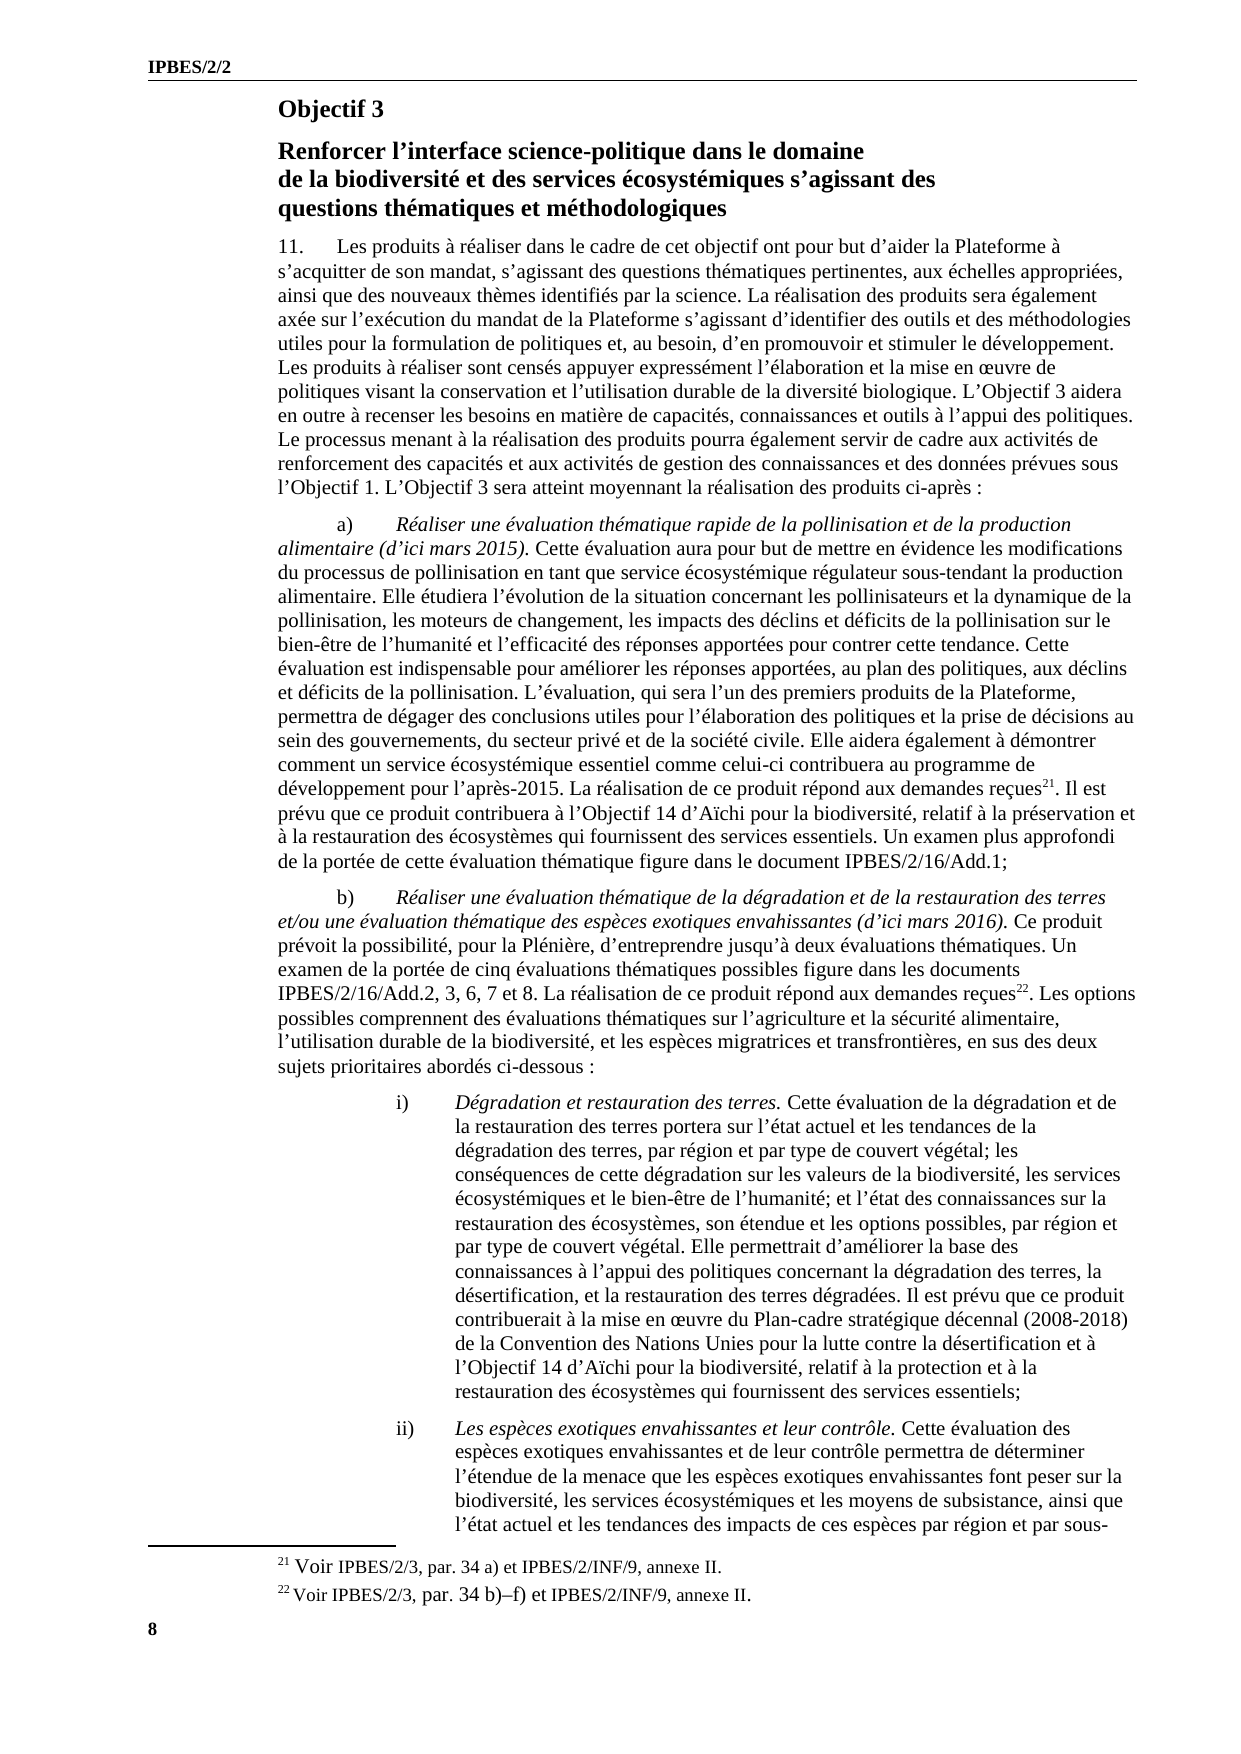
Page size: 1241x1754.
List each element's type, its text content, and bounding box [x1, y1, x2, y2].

list Dégradation et restauration des terres. Cette évaluation de la dégradation et de la restauration des terres portera sur l’état actuel et les tendances de la dégradation des terres, par région et par type de couvert végétal; les conséquences de cette dégradation sur les valeurs de la biodiversité, les services écosystémiques et le bien-être de l’humanité; et l’état des connaissances sur la restauration des écosystèmes, son étendue et les options possibles, par région et par type de couvert végétal. Elle permettrait d’améliorer la base des connaissances à l’appui des politiques concernant la dégradation des terres, la désertification, et la restauration des terres dégradées. Il est prévu que ce produit contribuerait à la mise en œuvre du Plan-cadre stratégique décennal (2008-2018) de la Convention des Nations Unies pour la lutte contre la désertification et à l’Objectif 14 d’Aïchi pour la biodiversité, relatif à la protection et à la restauration des écosystèmes qui fournissent des services essentiels; [396, 1090, 1137, 1403]
text Objectif 3 [278, 94, 1107, 123]
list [396, 1415, 1137, 1536]
text Renforcer l’interface science-politique dans le domaine de la biodiversité et des services écosystémiques s’agissant des questions thématiques et méthodologiques [278, 136, 1107, 222]
list Réaliser une évaluation thématique rapide de la pollinisation et de la production alimentaire (d’ici mars 2015). Cette évaluation aura pour but de mettre en évidence les modifications du processus de pollinisation en tant que service écosystémique régulateur sous-tendant la production alimentaire. Elle étudiera l’évolution de la situation concernant les pollinisateurs et la dynamique de la pollinisation, les moteurs de changement, les impacts des déclins et déficits de la pollinisation sur le bien-être de l’humanité et l’efficacité des réponses apportées pour contrer cette tendance. Cette évaluation est indispensable pour améliorer les réponses apportées, au plan des politiques, aux déclins et déficits de la pollinisation. L’évaluation, qui sera l’un des premiers produits de la Plateforme, permettra de dégager des conclusions utiles pour l’élaboration des politiques et la prise de décisions au sein des gouvernements, du secteur privé et de la société civile. Elle aidera également à démontrer comment un service écosystémique essentiel comme celui-ci contribuera au programme de développement pour l’après-2015. La réalisation de ce produit répond aux demandes reçues. Il est prévu que ce produit contribuera à l’Objectif 14 d’Aïchi pour la biodiversité, relatif à la préservation et à la restauration des écosystèmes qui fournissent des services essentiels. Un examen plus approfondi de la portée de cette évaluation thématique figure dans le document IPBES/2/16/Add.1; [278, 512, 1137, 873]
list Réaliser une évaluation thématique de la dégradation et de la restauration des terres et/ou une évaluation thématique des espèces exotiques envahissantes (d’ici mars 2016). Ce produit prévoit la possibilité, pour la Plénière, d’entreprendre jusqu’à deux évaluations thématiques. Un examen de la portée de cinq évaluations thématiques possibles figure dans les documents IPBES/2/16/Add.2, 3, 6, 7 et 8. La réalisation de ce produit répond aux demandes reçues. Les options possibles comprennent des évaluations thématiques sur l’agriculture et la sécurité alimentaire, l’utilisation durable de la biodiversité, et les espèces migratrices et transfrontières, en sus des deux sujets prioritaires abordés ci-dessous : [278, 885, 1137, 1078]
text Les produits à réaliser dans le cadre de cet objectif ont pour but d’aider la Plateforme à s’acquitter de son mandat, s’agissant des questions thématiques pertinentes, aux échelles appropriées, ainsi que des nouveaux thèmes identifiés par la science. La réalisation des produits sera également axée sur l’exécution du mandat de la Plateforme s’agissant d’identifier des outils et des méthodologies utiles pour la formulation de politiques et, au besoin, d’en promouvoir et stimuler le développement. Les produits à réaliser sont censés appuyer expressément l’élaboration et la mise en œuvre de politiques visant la conservation et l’utilisation durable de la diversité biologique. L’Objectif 3 aidera en outre à recenser les besoins en matière de capacités, connaissances et outils à l’appui des politiques. Le processus menant à la réalisation des produits pourra également servir de cadre aux activités de renforcement des capacités et aux activités de gestion des connaissances et des données prévues sous l’Objectif 1. L’Objectif 3 sera atteint moyennant la réalisation des produits ci-après : [278, 234, 1137, 499]
